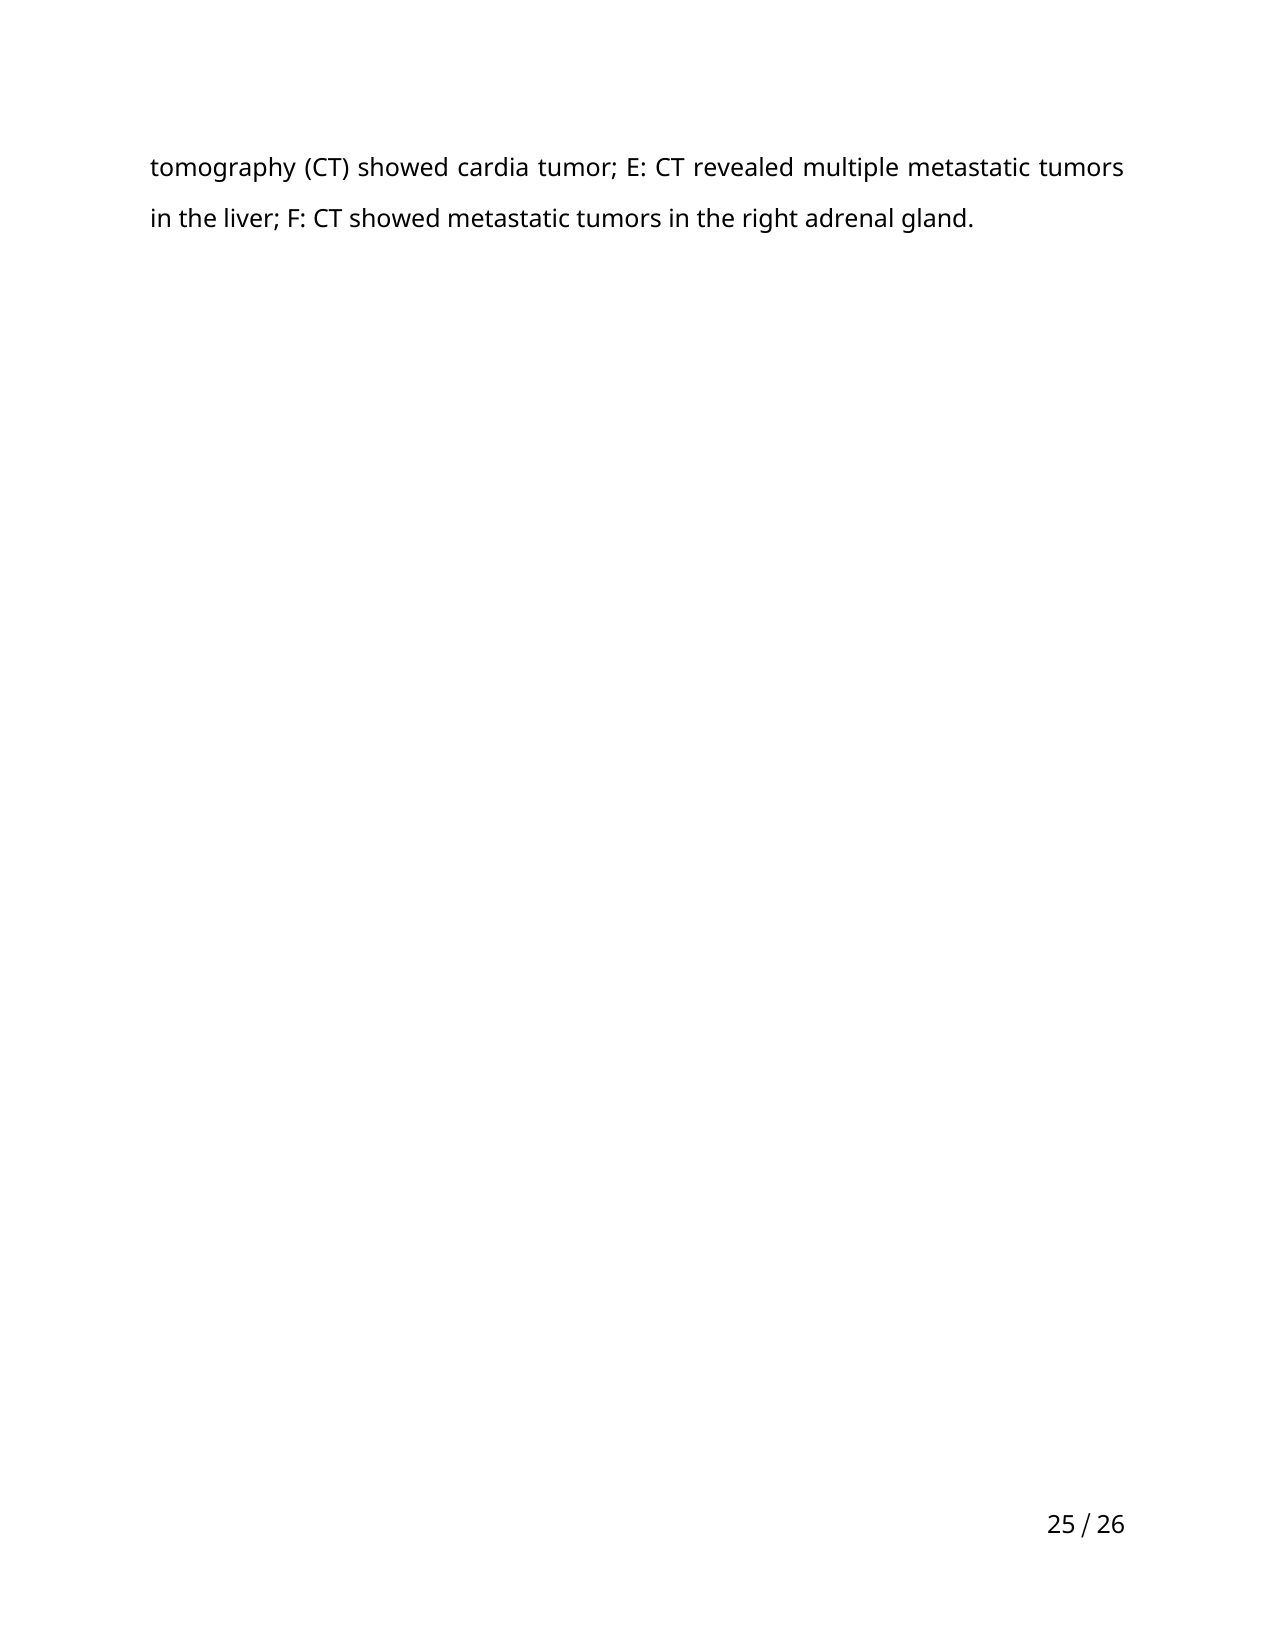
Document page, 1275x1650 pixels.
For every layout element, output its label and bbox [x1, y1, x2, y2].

text [150, 150, 1125, 235]
